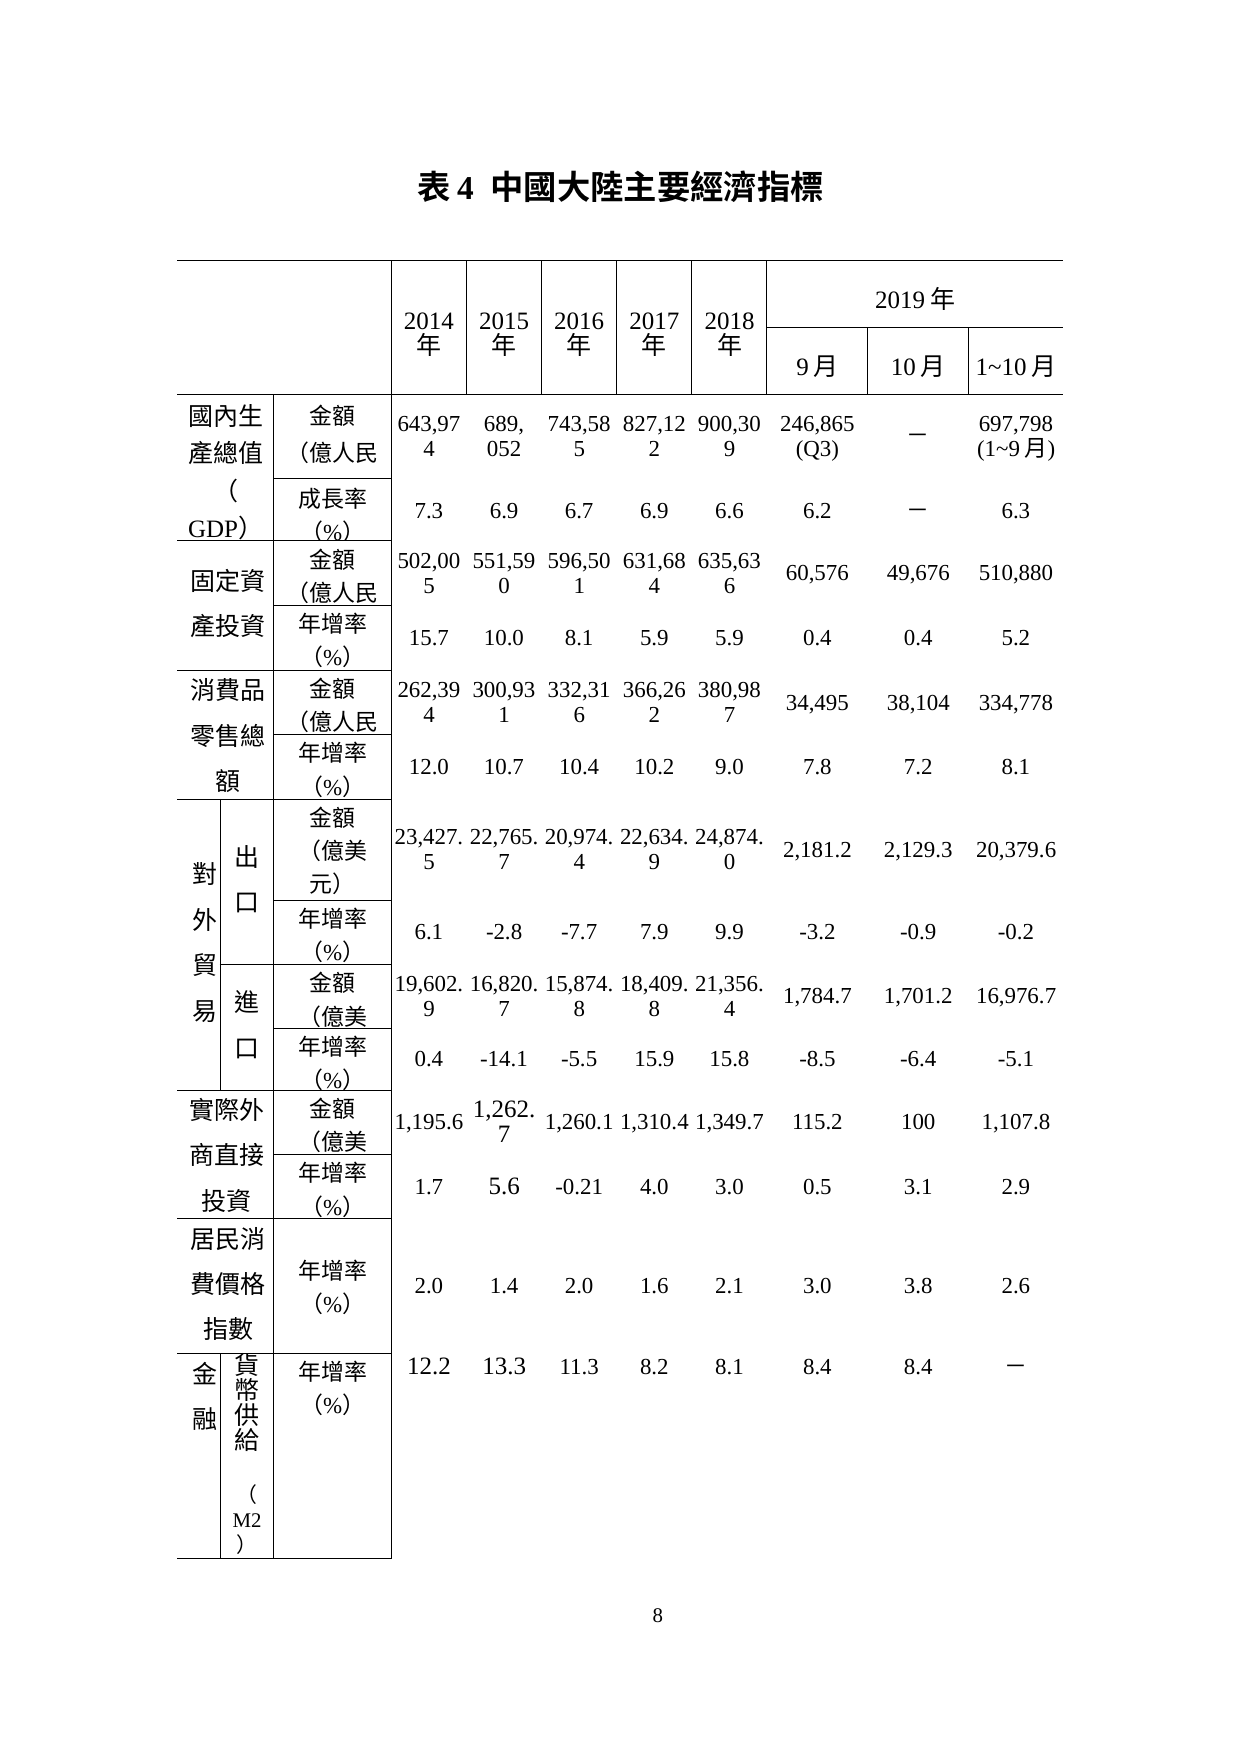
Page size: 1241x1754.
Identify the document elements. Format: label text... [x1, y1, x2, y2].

table_cell 10.7 [466, 734, 541, 799]
table_cell 12.2 [392, 1353, 466, 1558]
table_cell 24,874.0 [692, 799, 767, 899]
table_cell 8.4 [767, 1353, 867, 1558]
table_cell 2.1 [692, 1218, 767, 1353]
table_cell 1.4 [466, 1218, 541, 1353]
table_cell -6.4 [868, 1028, 968, 1089]
table_cell － [868, 478, 968, 540]
table_cell 643,974 [392, 395, 466, 478]
table_cell 5.2 [969, 605, 1063, 669]
table_cell 10.0 [466, 605, 541, 669]
table_cell 金融 [177, 1354, 220, 1558]
table_cell 7.3 [392, 478, 466, 540]
table_cell -5.5 [541, 1028, 616, 1089]
table_cell 6.3 [969, 478, 1063, 540]
table_cell 年增率 （%） [274, 1029, 391, 1089]
table_cell 332,316 [541, 670, 616, 734]
table_cell 15.7 [392, 605, 466, 669]
text 表4 中國大陸主要經濟指標 [177, 148, 1063, 223]
table_cell 5.9 [616, 605, 692, 669]
table_cell 7.8 [767, 734, 867, 799]
table_cell 6.6 [692, 478, 767, 540]
table_cell 3.0 [767, 1218, 867, 1353]
table_cell -3.2 [767, 900, 867, 964]
table_cell 國內生 產總值 （GDP） [177, 395, 273, 540]
table_cell 510,880 [969, 540, 1063, 605]
table_cell 334,778 [969, 670, 1063, 734]
table_cell 1~10月 [969, 328, 1063, 394]
table_cell 年增率 （%） [274, 1219, 391, 1353]
table_cell 8.2 [616, 1353, 692, 1558]
table_cell 115.2 [767, 1090, 867, 1154]
table_cell -0.2 [969, 900, 1063, 964]
table_cell -5.1 [969, 1028, 1063, 1089]
table_cell 635,636 [692, 540, 767, 605]
table_cell 1.6 [616, 1218, 692, 1353]
table_cell 20,974.4 [541, 799, 616, 899]
table_cell 15.8 [692, 1028, 767, 1089]
table_cell 12.0 [392, 734, 466, 799]
table_cell 金額 （億人民幣） [274, 671, 391, 734]
table_cell 10.4 [541, 734, 616, 799]
table_cell 1,701.2 [868, 964, 968, 1028]
table_cell 1,260.1 [541, 1090, 616, 1154]
table_cell 10月 [868, 328, 968, 394]
table_cell -14.1 [466, 1028, 541, 1089]
table_cell 2.6 [969, 1218, 1063, 1353]
table_cell 2,181.2 [767, 799, 867, 899]
table_cell 0.4 [392, 1028, 466, 1089]
table_cell 5.9 [692, 605, 767, 669]
table_header 2014年 [392, 261, 466, 394]
table_cell 3.8 [868, 1218, 968, 1353]
table_cell 300,931 [466, 670, 541, 734]
table_cell 6.9 [616, 478, 692, 540]
table_cell 22,634.9 [616, 799, 692, 899]
table_cell 19,602.9 [392, 964, 466, 1028]
table_cell － [969, 1353, 1063, 1558]
table_cell -7.7 [541, 900, 616, 964]
table_cell 對外 貿易 [177, 800, 220, 1089]
table_cell 7.9 [616, 900, 692, 964]
table_cell 15.9 [616, 1028, 692, 1089]
table_cell 502,005 [392, 540, 466, 605]
table_cell 5.6 [466, 1154, 541, 1218]
table_cell 100 [868, 1090, 968, 1154]
table_cell 21,356.4 [692, 964, 767, 1028]
table_cell 貨幣供給 （M2） [221, 1354, 273, 1558]
table_cell 金額 （億美元） [274, 965, 391, 1028]
table_cell 20,379.6 [969, 799, 1063, 899]
table_header 2019年 [767, 261, 1063, 327]
table_cell 18,409.8 [616, 964, 692, 1028]
table_cell 8.1 [541, 605, 616, 669]
table_cell 1.7 [392, 1154, 466, 1218]
table_cell 3.1 [868, 1154, 968, 1218]
table_cell 16,820.7 [466, 964, 541, 1028]
table_cell 金額 （億人民幣） [274, 395, 391, 478]
table_header 2015年 [467, 261, 541, 394]
table_cell 1,349.7 [692, 1090, 767, 1154]
table_cell 2.0 [392, 1218, 466, 1353]
table_cell 年增率 （%） [274, 901, 391, 964]
table_cell 8.4 [868, 1353, 968, 1558]
table_cell 22,765.7 [466, 799, 541, 899]
table_cell 6.7 [541, 478, 616, 540]
table_cell 827,122 [616, 395, 692, 478]
table_cell 34,495 [767, 670, 867, 734]
table_cell 631,684 [616, 540, 692, 605]
table_cell 60,576 [767, 540, 867, 605]
table_cell 9.0 [692, 734, 767, 799]
table_cell 年增率 （%） [274, 1155, 391, 1218]
table_cell 1,784.7 [767, 964, 867, 1028]
table_cell 7.2 [868, 734, 968, 799]
table_cell 1,262.7 [466, 1090, 541, 1154]
table_cell -0.9 [868, 900, 968, 964]
table_cell 年增率 （%） [274, 1354, 391, 1558]
table_cell 出口 [221, 800, 273, 964]
table_cell 743,585 [541, 395, 616, 478]
table_cell 年增率 （%） [274, 606, 391, 669]
table_cell 9月 [767, 328, 867, 394]
table_cell 8.1 [969, 734, 1063, 799]
table_cell 4.0 [616, 1154, 692, 1218]
table_cell 6.2 [767, 478, 867, 540]
table_cell -2.8 [466, 900, 541, 964]
table_cell 366,262 [616, 670, 692, 734]
table_cell 金額 （億美元） [274, 1091, 391, 1154]
table_cell 0.4 [767, 605, 867, 669]
table_cell 金額 （億人民幣） [274, 541, 391, 605]
table_cell -8.5 [767, 1028, 867, 1089]
table_cell -0.21 [541, 1154, 616, 1218]
table_cell 成長率 （%） [274, 479, 391, 540]
table_cell 13.3 [466, 1353, 541, 1558]
table_cell 年增率 （%） [274, 735, 391, 799]
table_cell 消費品 零售總額 [177, 671, 273, 799]
table_cell 246,865 (Q3) [767, 395, 867, 478]
table_cell 697,798 (1~9月) [969, 395, 1063, 478]
table_cell 6.1 [392, 900, 466, 964]
table_cell 0.4 [868, 605, 968, 669]
table_cell － [868, 395, 968, 478]
table_cell 900,309 [692, 395, 767, 478]
table_cell 進口 [221, 965, 273, 1089]
table_cell 23,427.5 [392, 799, 466, 899]
table_header 2017年 [617, 261, 691, 394]
table_cell 10.2 [616, 734, 692, 799]
table_cell 1,195.6 [392, 1090, 466, 1154]
table_cell 金額 （億美元） [274, 800, 391, 899]
table_cell 380,987 [692, 670, 767, 734]
table_cell 居民消費價格指數 [177, 1219, 273, 1353]
table_cell 49,676 [868, 540, 968, 605]
table_cell 11.3 [541, 1353, 616, 1558]
table_cell 262,394 [392, 670, 466, 734]
table_cell 38,104 [868, 670, 968, 734]
table_cell 2.9 [969, 1154, 1063, 1218]
table_cell 0.5 [767, 1154, 867, 1218]
table_cell 8.1 [692, 1353, 767, 1558]
table_cell 1,310.4 [616, 1090, 692, 1154]
table_header 2018年 [692, 261, 766, 394]
table_cell 3.0 [692, 1154, 767, 1218]
table_cell 2,129.3 [868, 799, 968, 899]
table_cell 2.0 [541, 1218, 616, 1353]
table_cell 689, 052 [466, 395, 541, 478]
table_cell 實際外商直接投資 [177, 1091, 273, 1218]
table_header [177, 261, 391, 394]
table_cell 15,874.8 [541, 964, 616, 1028]
table_cell 596,501 [541, 540, 616, 605]
table_cell 固定資產投資 [177, 541, 273, 669]
table_header 2016年 [542, 261, 616, 394]
table_cell 9.9 [692, 900, 767, 964]
table_cell 1,107.8 [969, 1090, 1063, 1154]
table_cell 6.9 [466, 478, 541, 540]
table_cell 551,590 [466, 540, 541, 605]
table_cell 16,976.7 [969, 964, 1063, 1028]
